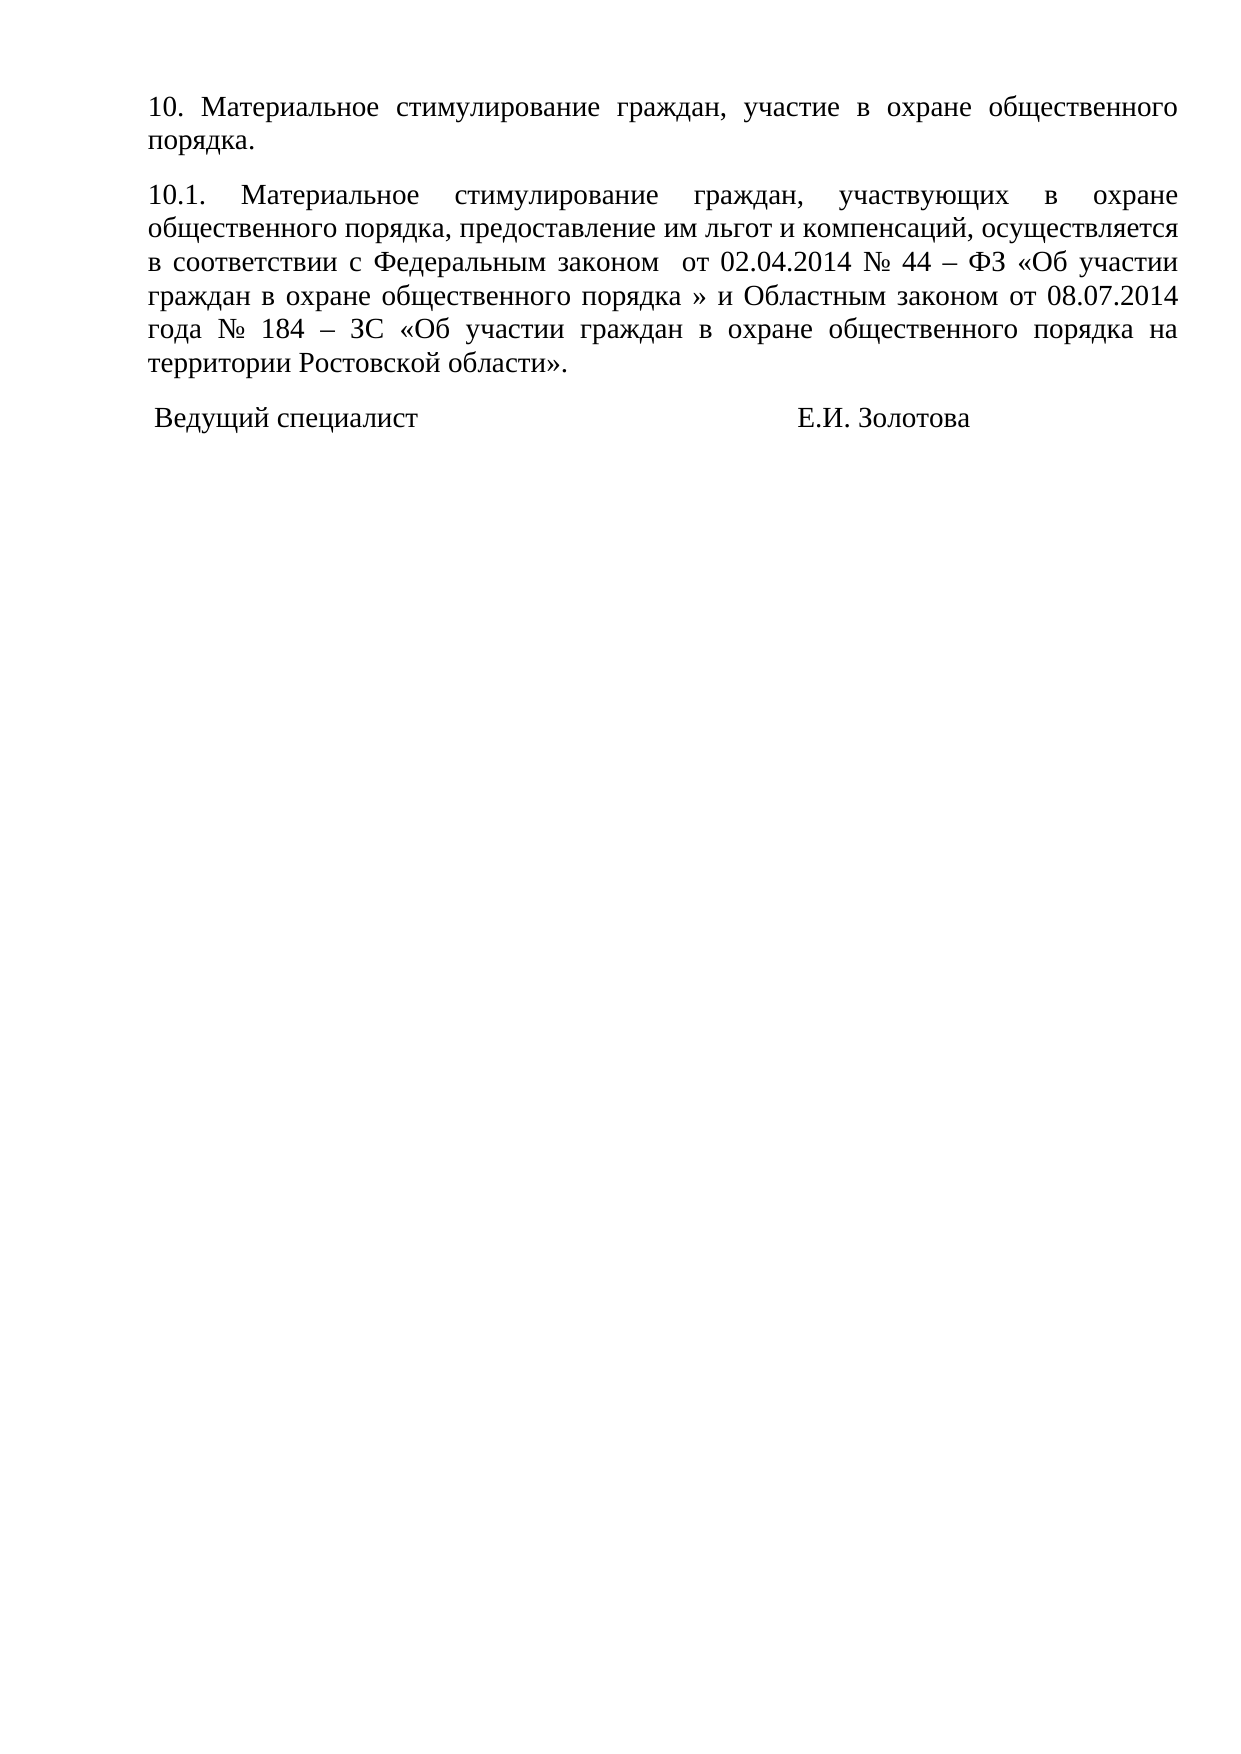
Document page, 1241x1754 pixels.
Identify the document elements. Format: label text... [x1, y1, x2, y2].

text 10.1. Материальное стимулирование граждан, участвующих в охране общественного порядка, предоставление им льгот и компенсаций, осуществляется в соответствии с Федеральным законом от 02.04.2014 № 44 – ФЗ «Об участии граждан в охране общественного порядка » и Областным законом от 08.07.2014 года № 184 – ЗС «Об участии граждан в охране общественного порядка на территории Ростовской области». [148, 177, 1179, 378]
text 10. Материальное стимулирование граждан, участие в охране общественного порядка. [148, 89, 1179, 156]
text Ведущий специалист Е.И. Золотова [154, 400, 1181, 433]
